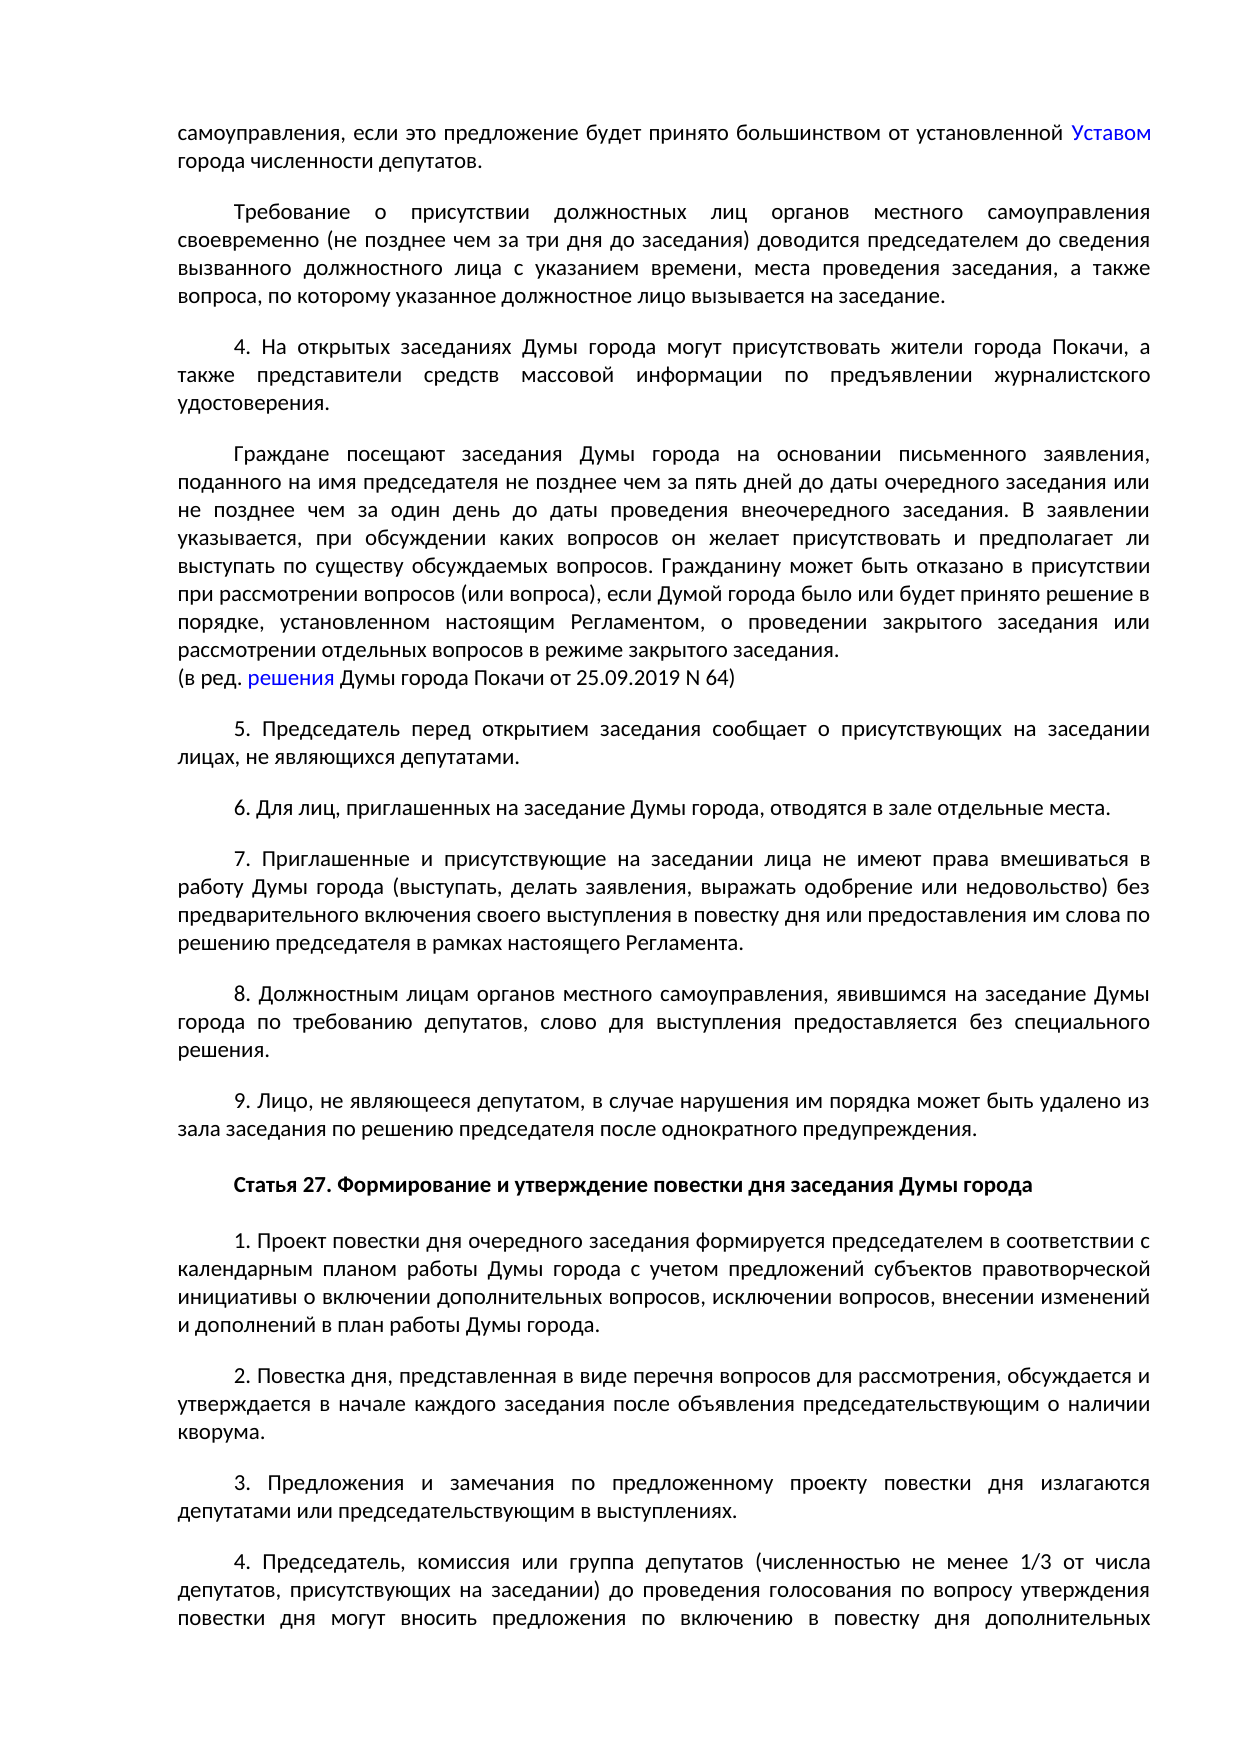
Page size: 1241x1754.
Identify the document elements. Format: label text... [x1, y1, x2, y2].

text 9. Лицо, не являющееся депутатом, в случае нарушения им порядка может быть удалено из зала заседания по решению председателя после однократного предупреждения. [177, 1086, 1152, 1142]
text 2. Повестка дня, представленная в виде перечня вопросов для рассмотрения, обсуждается и утверждается в начале каждого заседания после объявления председательствующим о наличии кворума. [177, 1361, 1152, 1445]
text 5. Председатель перед открытием заседания сообщает о присутствующих на заседании лицах, не являющихся депутатами. [177, 714, 1152, 770]
text 1. Проект повестки дня очередного заседания формируется председателем в соответствии с календарным планом работы Думы города с учетом предложений субъектов правотворческой инициативы о включении дополнительных вопросов, исключении вопросов, внесении изменений и дополнений в план работы Думы города. [177, 1226, 1152, 1338]
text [177, 118, 1152, 174]
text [177, 1547, 1152, 1631]
text 4. На открытых заседаниях Думы города могут присутствовать жители города Покачи, а также представители средств массовой информации по предъявлении журналистского удостоверения. [177, 332, 1152, 416]
text 6. Для лиц, приглашенных на заседание Думы города, отводятся в зале отдельные места. [177, 793, 1152, 821]
text 8. Должностным лицам органов местного самоуправления, явившимся на заседание Думы города по требованию депутатов, слово для выступления предоставляется без специального решения. [177, 979, 1152, 1063]
text 3. Предложения и замечания по предложенному проекту повестки дня излагаются депутатами или председательствующим в выступлениях. [177, 1468, 1152, 1524]
text (в ред. решения Думы города Покачи от 25.09.2019 N 64) [177, 663, 1152, 691]
title Статья 27. Формирование и утверждение повестки дня заседания Думы города [177, 1170, 1152, 1198]
text 7. Приглашенные и присутствующие на заседании лица не имеют права вмешиваться в работу Думы города (выступать, делать заявления, выражать одобрение или недовольство) без предварительного включения своего выступления в повестку дня или предоставления им слова по решению председателя в рамках настоящего Регламента. [177, 844, 1152, 956]
text Граждане посещают заседания Думы города на основании письменного заявления, поданного на имя председателя не позднее чем за пять дней до даты очередного заседания или не позднее чем за один день до даты проведения внеочередного заседания. В заявлении указывается, при обсуждении каких вопросов он желает присутствовать и предполагает ли выступать по существу обсуждаемых вопросов. Гражданину может быть отказано в присутствии при рассмотрении вопросов (или вопроса), если Думой города было или будет принято решение в порядке, установленном настоящим Регламентом, о проведении закрытого заседания или рассмотрении отдельных вопросов в режиме закрытого заседания. [177, 439, 1152, 663]
text Требование о присутствии должностных лиц органов местного самоуправления своевременно (не позднее чем за три дня до заседания) доводится председателем до сведения вызванного должностного лица с указанием времени, места проведения заседания, а также вопроса, по которому указанное должностное лицо вызывается на заседание. [177, 197, 1152, 309]
